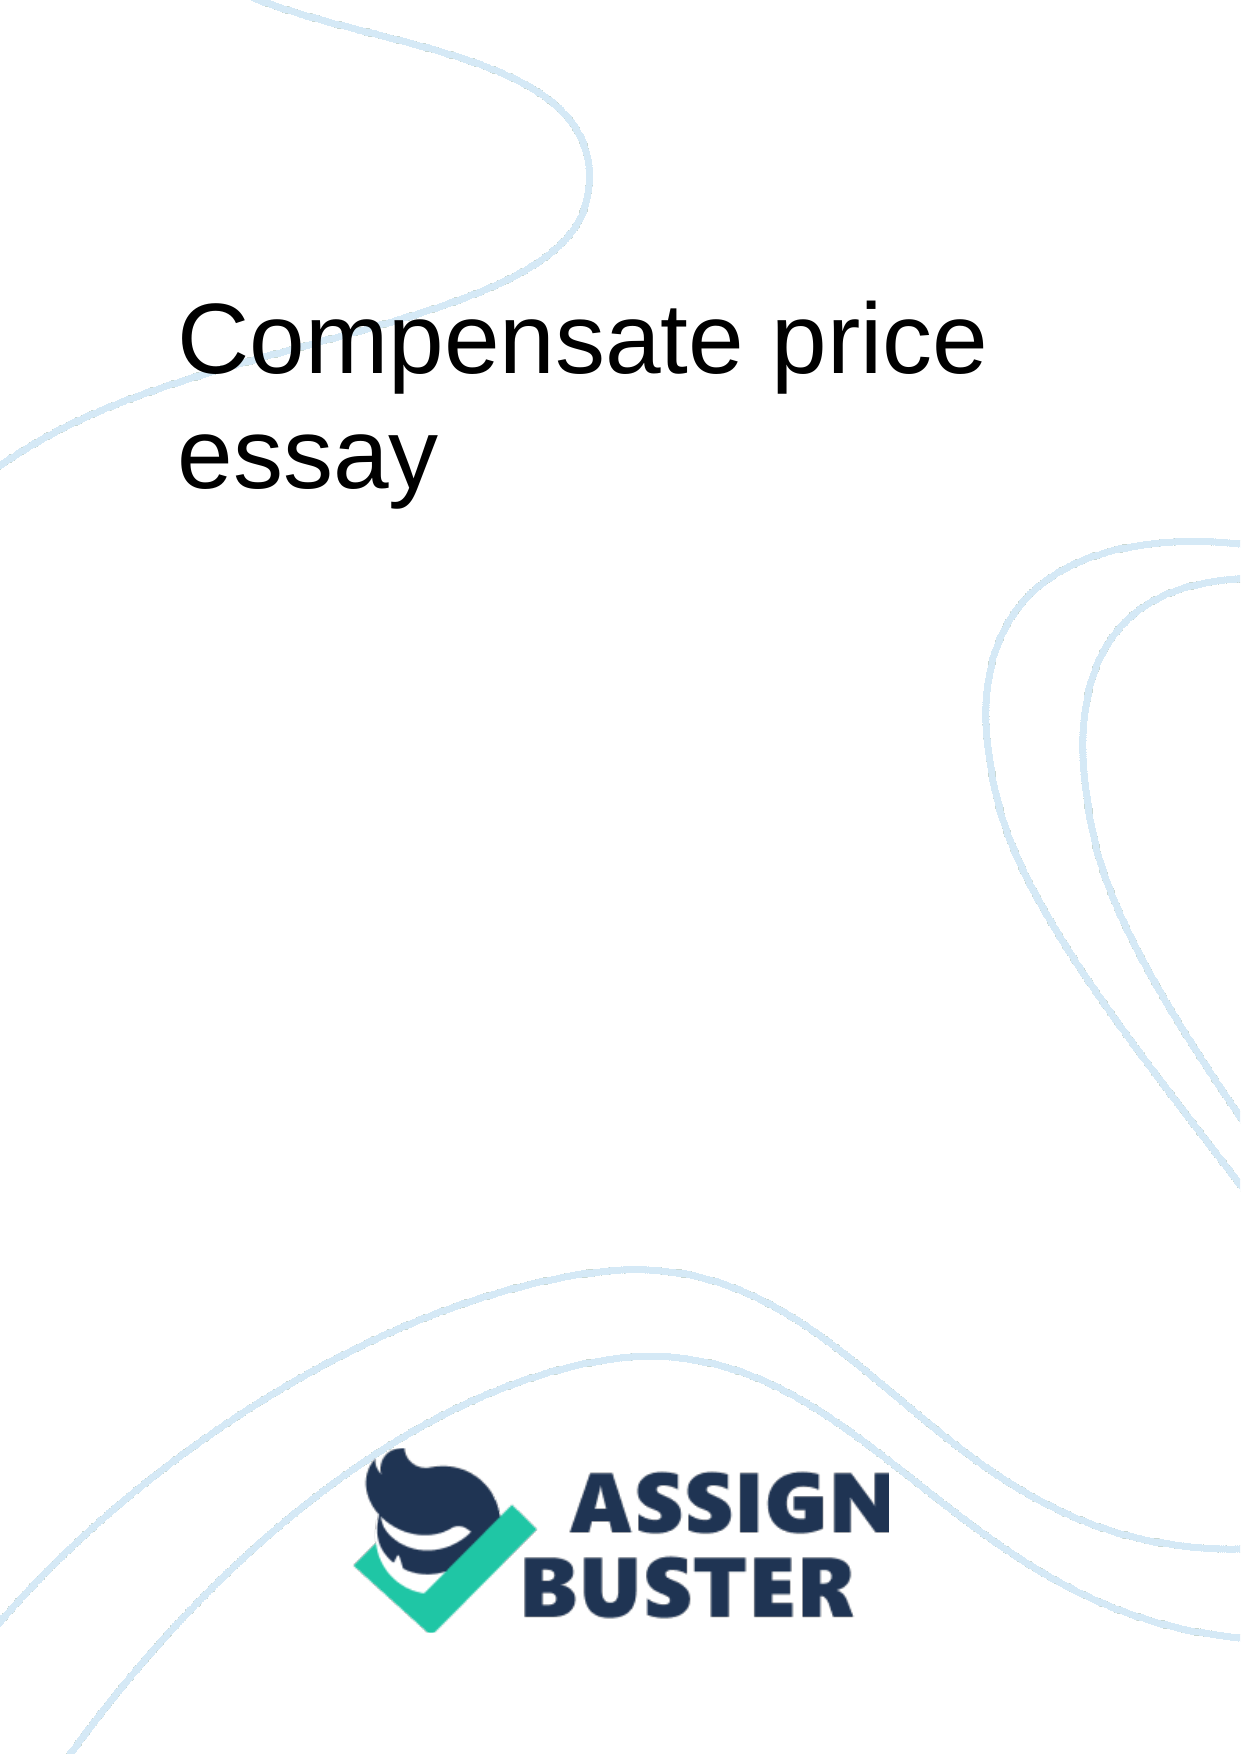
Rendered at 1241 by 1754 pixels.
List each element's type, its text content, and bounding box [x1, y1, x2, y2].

picture [0, 0, 1241, 1754]
subtitle Compensate price essay [177, 279, 1152, 509]
